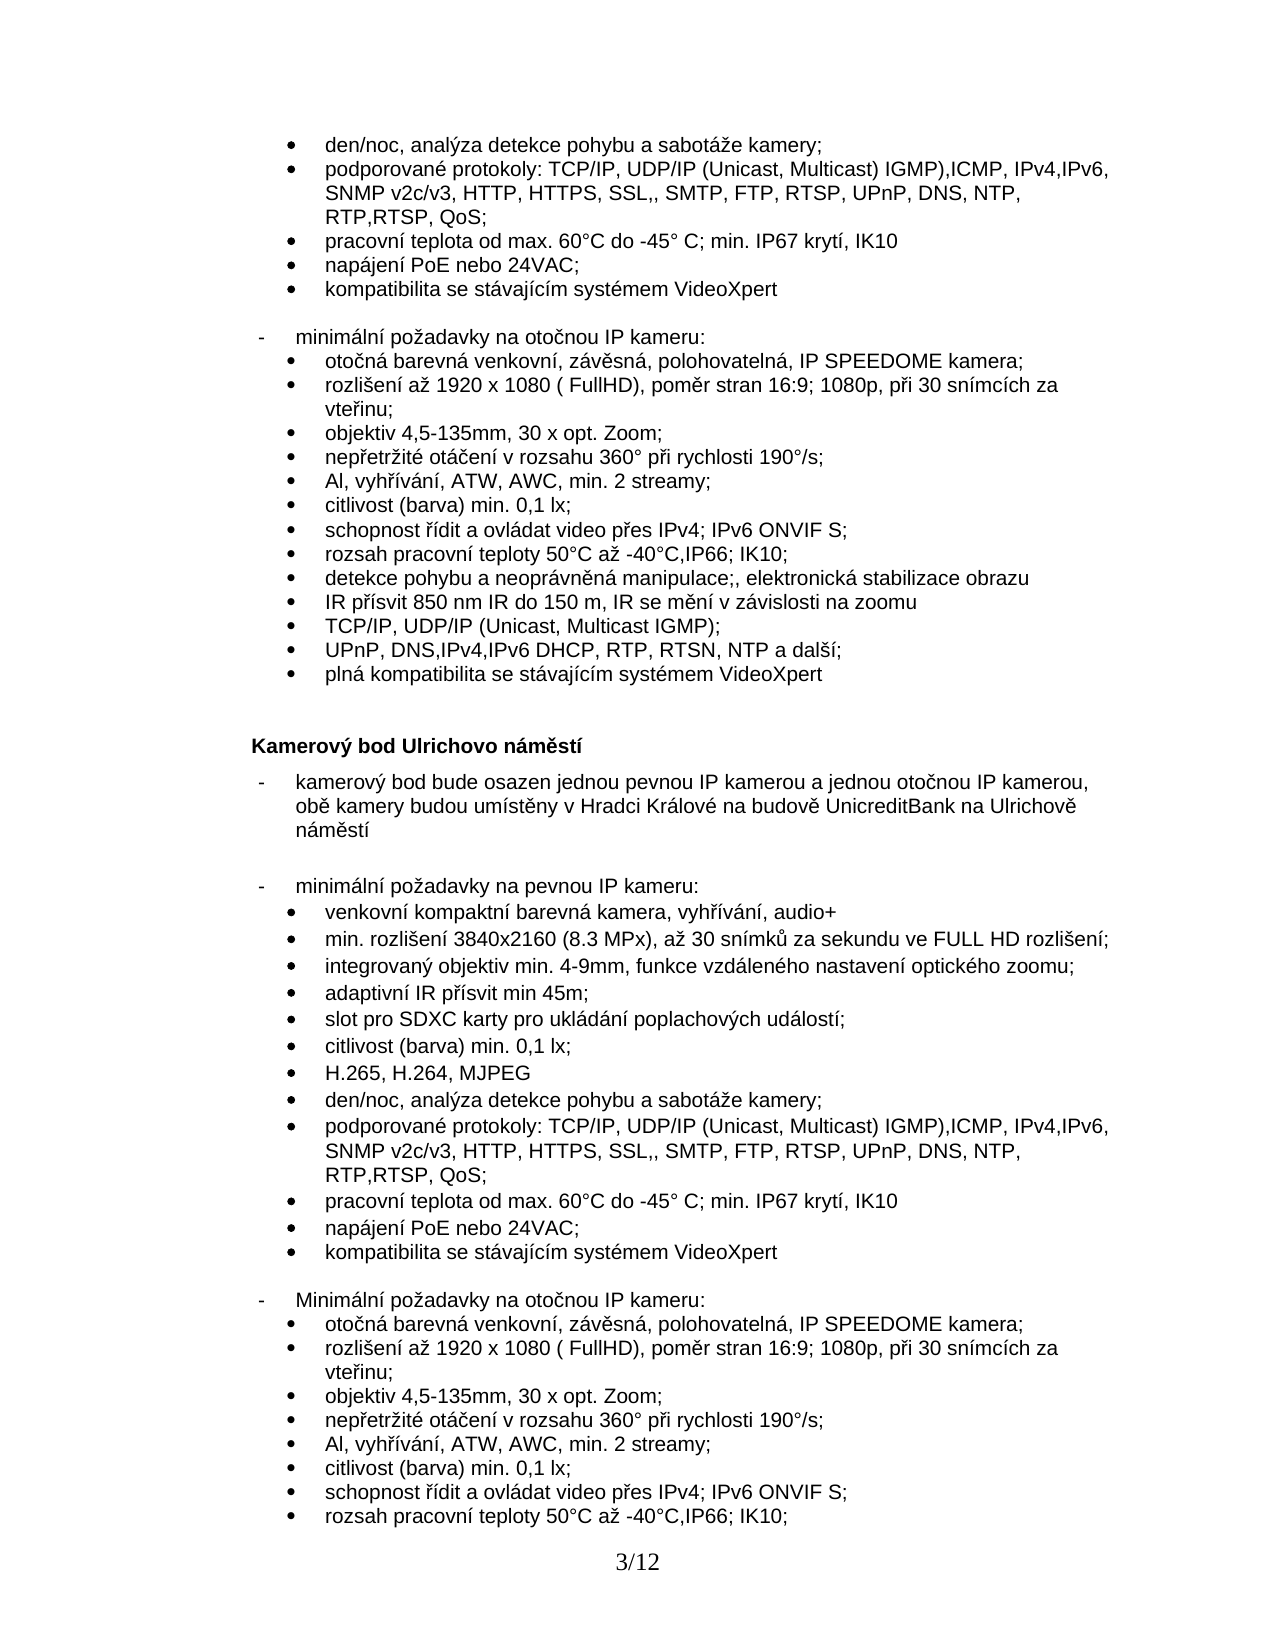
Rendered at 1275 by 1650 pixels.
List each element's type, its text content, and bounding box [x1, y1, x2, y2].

list otočná barevná venkovní, závěsná, polohovatelná, IP SPEEDOME kamera; [287, 1312, 1127, 1336]
list schopnost řídit a ovládat video přes IPv4; IPv6 ONVIF S; [287, 517, 1127, 541]
list detekce pohybu a neoprávněná manipulace;, elektronická stabilizace obrazu [287, 566, 1127, 589]
list slot pro SDXC karty pro ukládání poplachových událostí; [287, 1007, 1127, 1031]
list otočná barevná venkovní, závěsná, polohovatelná, IP SPEEDOME kamera; [287, 349, 1127, 373]
list schopnost řídit a ovládat video přes IPv4; IPv6 ONVIF S; [287, 1480, 1127, 1504]
list den/noc, analýza detekce pohybu a sabotáže kamery; [287, 133, 1127, 157]
list Al, vyhřívání, ATW, AWC, min. 2 streamy; [287, 1432, 1127, 1456]
list citlivost (barva) min. 0,1 lx; [287, 1034, 1127, 1058]
list pracovní teplota od max. 60°C do -45° C; min. IP67 krytí, IK10 [287, 229, 1127, 253]
list plná kompatibilita se stávajícím systémem VideoXpert [287, 662, 1127, 686]
list minimální požadavky na pevnou IP kameru: [258, 873, 1127, 897]
list venkovní kompaktní barevná kamera, vyhřívání, audio+ [287, 900, 1127, 924]
list UPnP, DNS,IPv4,IPv6 DHCP, RTP, RTSN, NTP a další; [287, 638, 1127, 662]
list H.265, H.264, MJPEG [287, 1061, 1127, 1085]
list rozlišení až 1920 x 1080 ( FullHD), poměr stran 16:9; 1080p, při 30 snímcích za vteřinu; [287, 373, 1127, 421]
list Al, vyhřívání, ATW, AWC, min. 2 streamy; [287, 469, 1127, 493]
list objektiv 4,5-135mm, 30 x opt. Zoom; [287, 421, 1127, 445]
list napájení PoE nebo 24VAC; [287, 1216, 1127, 1240]
list adaptivní IR přísvit min 45m; [287, 981, 1127, 1004]
list kamerový bod bude osazen jednou pevnou IP kamerou a jednou otočnou IP kamerou, obě kamery budou umístěny v Hradci Králové na budově UnicreditBank na Ulrichově náměstí [258, 770, 1127, 842]
list podporované protokoly: TCP/IP, UDP/IP (Unicast, Multicast) IGMP),ICMP, IPv4,IPv6, SNMP v2c/v3, HTTP, HTTPS, SSL,, SMTP, FTP, RTSP, UPnP, DNS, NTP, RTP,RTSP, QoS; [287, 157, 1127, 229]
list kompatibilita se stávajícím systémem VideoXpert [287, 1240, 1127, 1264]
list IR přísvit 850 nm IR do 150 m, IR se mění v závislosti na zoomu [287, 589, 1127, 614]
list citlivost (barva) min. 0,1 lx; [287, 1456, 1127, 1480]
list rozsah pracovní teploty 50°C až -40°C,IP66; IK10; [287, 1504, 1127, 1528]
list kompatibilita se stávajícím systémem VideoXpert [287, 277, 1127, 301]
list napájení PoE nebo 24VAC; [287, 253, 1127, 277]
list minimální požadavky na otočnou IP kameru: [258, 325, 1127, 349]
list objektiv 4,5-135mm, 30 x opt. Zoom; [287, 1384, 1127, 1408]
list min. rozlišení 3840x2160 (8.3 MPx), až 30 snímků za sekundu ve FULL HD rozlišení; [287, 927, 1127, 951]
list TCP/IP, UDP/IP (Unicast, Multicast IGMP); [287, 614, 1127, 638]
list rozlišení až 1920 x 1080 ( FullHD), poměr stran 16:9; 1080p, při 30 snímcích za vteřinu; [287, 1336, 1127, 1384]
list citlivost (barva) min. 0,1 lx; [287, 493, 1127, 517]
list nepřetržité otáčení v rozsahu 360° při rychlosti 190°/s; [287, 1408, 1127, 1432]
list rozsah pracovní teploty 50°C až -40°C,IP66; IK10; [287, 541, 1127, 566]
list pracovní teplota od max. 60°C do -45° C; min. IP67 krytí, IK10 [287, 1189, 1127, 1213]
list integrovaný objektiv min. 4-9mm, funkce vzdáleného nastavení optického zoomu; [287, 954, 1127, 978]
list Minimální požadavky na otočnou IP kameru: [258, 1288, 1127, 1312]
list nepřetržité otáčení v rozsahu 360° při rychlosti 190°/s; [287, 445, 1127, 469]
text Kamerový bod Ulrichovo náměstí [251, 734, 1127, 758]
list den/noc, analýza detekce pohybu a sabotáže kamery; [287, 1088, 1127, 1112]
list podporované protokoly: TCP/IP, UDP/IP (Unicast, Multicast) IGMP),ICMP, IPv4,IPv6, SNMP v2c/v3, HTTP, HTTPS, SSL,, SMTP, FTP, RTSP, UPnP, DNS, NTP, RTP,RTSP, QoS; [287, 1114, 1127, 1186]
